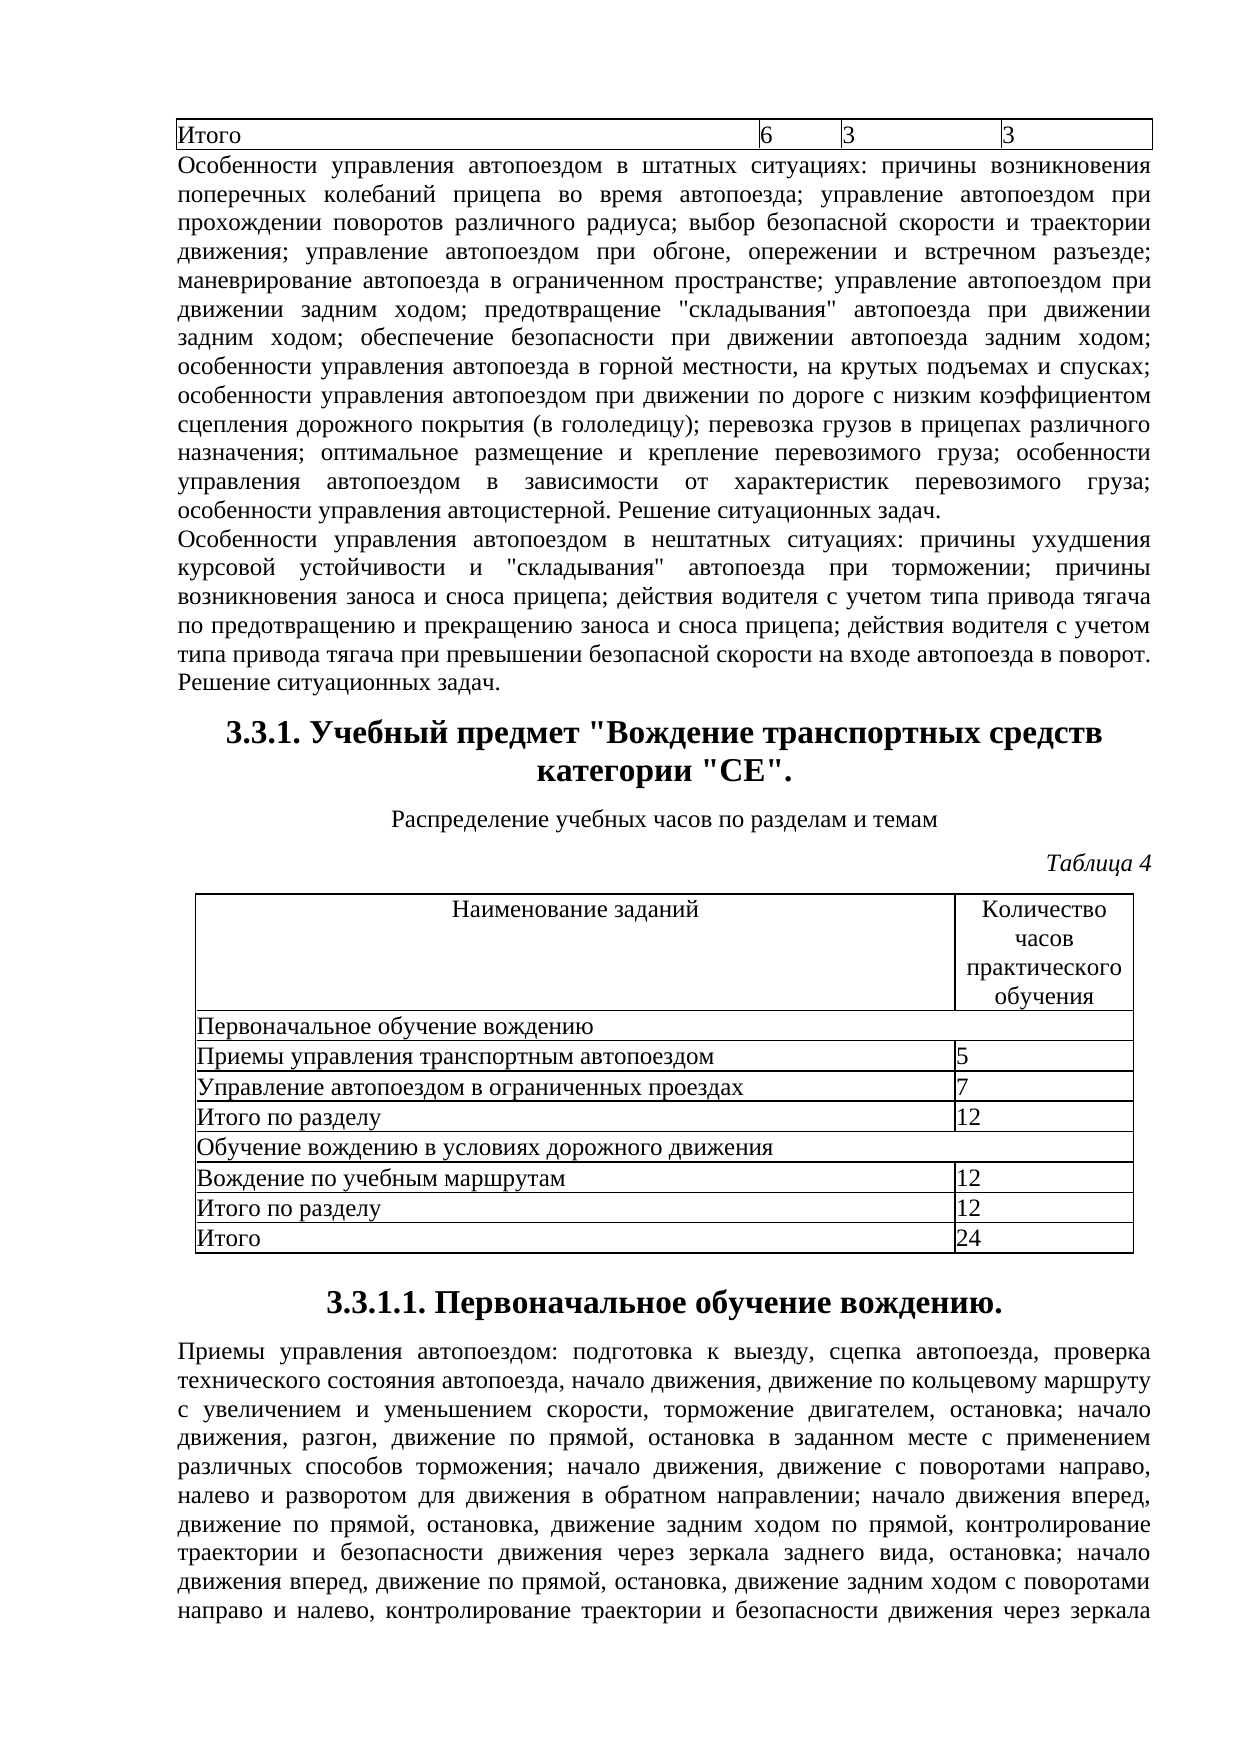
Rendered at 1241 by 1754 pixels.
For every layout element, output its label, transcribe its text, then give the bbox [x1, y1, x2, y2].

table_cell 12 [956, 1193, 1133, 1222]
table_cell 7 [956, 1072, 1133, 1100]
table_header Количество часов практического обучения [956, 895, 1133, 1009]
text Особенности управления автопоездом в нештатных ситуациях: причины ухудшения курсовой устойчивости и "складывания" автопоезда при торможении; причины возникновения заноса и сноса прицепа; действия водителя с учетом типа привода тягача по предотвращению и прекращению заноса и сноса прицепа; действия водителя с учетом типа привода тягача при превышении безопасной скорости на входе автопоезда в поворот. Решение ситуационных задач. [177, 524, 1152, 696]
table_cell 12 [956, 1102, 1133, 1131]
table_cell 5 [956, 1041, 1133, 1070]
text 3.3.1. Учебный предмет "Вождение транспортных средств категории "CE". [177, 712, 1152, 788]
table_cell Обучение вождению в условиях дорожного движения [196, 1132, 1133, 1161]
table_cell 3 [1002, 120, 1152, 148]
text 3.3.1.1. Первоначальное обучение вождению. [177, 1282, 1152, 1321]
table_cell 24 [956, 1223, 1133, 1252]
table_cell Итого [196, 1223, 954, 1252]
table_cell Управление автопоездом в ограниченных проездах [196, 1071, 954, 1100]
table_cell 3 [842, 120, 1001, 148]
text Распределение учебных часов по разделам и темам [177, 804, 1152, 833]
table_cell Итого по разделу [196, 1193, 954, 1222]
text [177, 1336, 1152, 1624]
table_cell Итого по разделу [196, 1101, 954, 1131]
text Особенности управления автопоездом в штатных ситуациях: причины возникновения поперечных колебаний прицепа во время автопоезда; управление автопоездом при прохождении поворотов различного радиуса; выбор безопасной скорости и траектории движения; управление автопоездом при обгоне, опережении и встречном разъезде; маневрирование автопоезда в ограниченном пространстве; управление автопоездом при движении задним ходом; предотвращение "складывания" автопоезда при движении задним ходом; обеспечение безопасности при движении автопоезда задним ходом; особенности управления автопоезда в горной местности, на крутых подъемах и спусках; особенности управления автопоездом при движении по дороге с низким коэффициентом сцепления дорожного покрытия (в гололедицу); перевозка грузов в прицепах различного назначения; оптимальное размещение и крепление перевозимого груза; особенности управления автопоездом в зависимости от характеристик перевозимого груза; особенности управления автоцистерной. Решение ситуационных задач. [177, 150, 1152, 524]
table_cell Первоначальное обучение вождению [196, 1011, 1133, 1040]
table_cell Приемы управления транспортным автопоездом [196, 1041, 954, 1070]
table_cell Итого [177, 120, 759, 148]
table_header Наименование заданий [196, 895, 954, 1009]
text Таблица 4 [177, 848, 1152, 877]
table_cell Вождение по учебным маршрутам [196, 1162, 954, 1191]
table_cell 6 [760, 120, 841, 148]
table_cell 12 [956, 1163, 1133, 1191]
